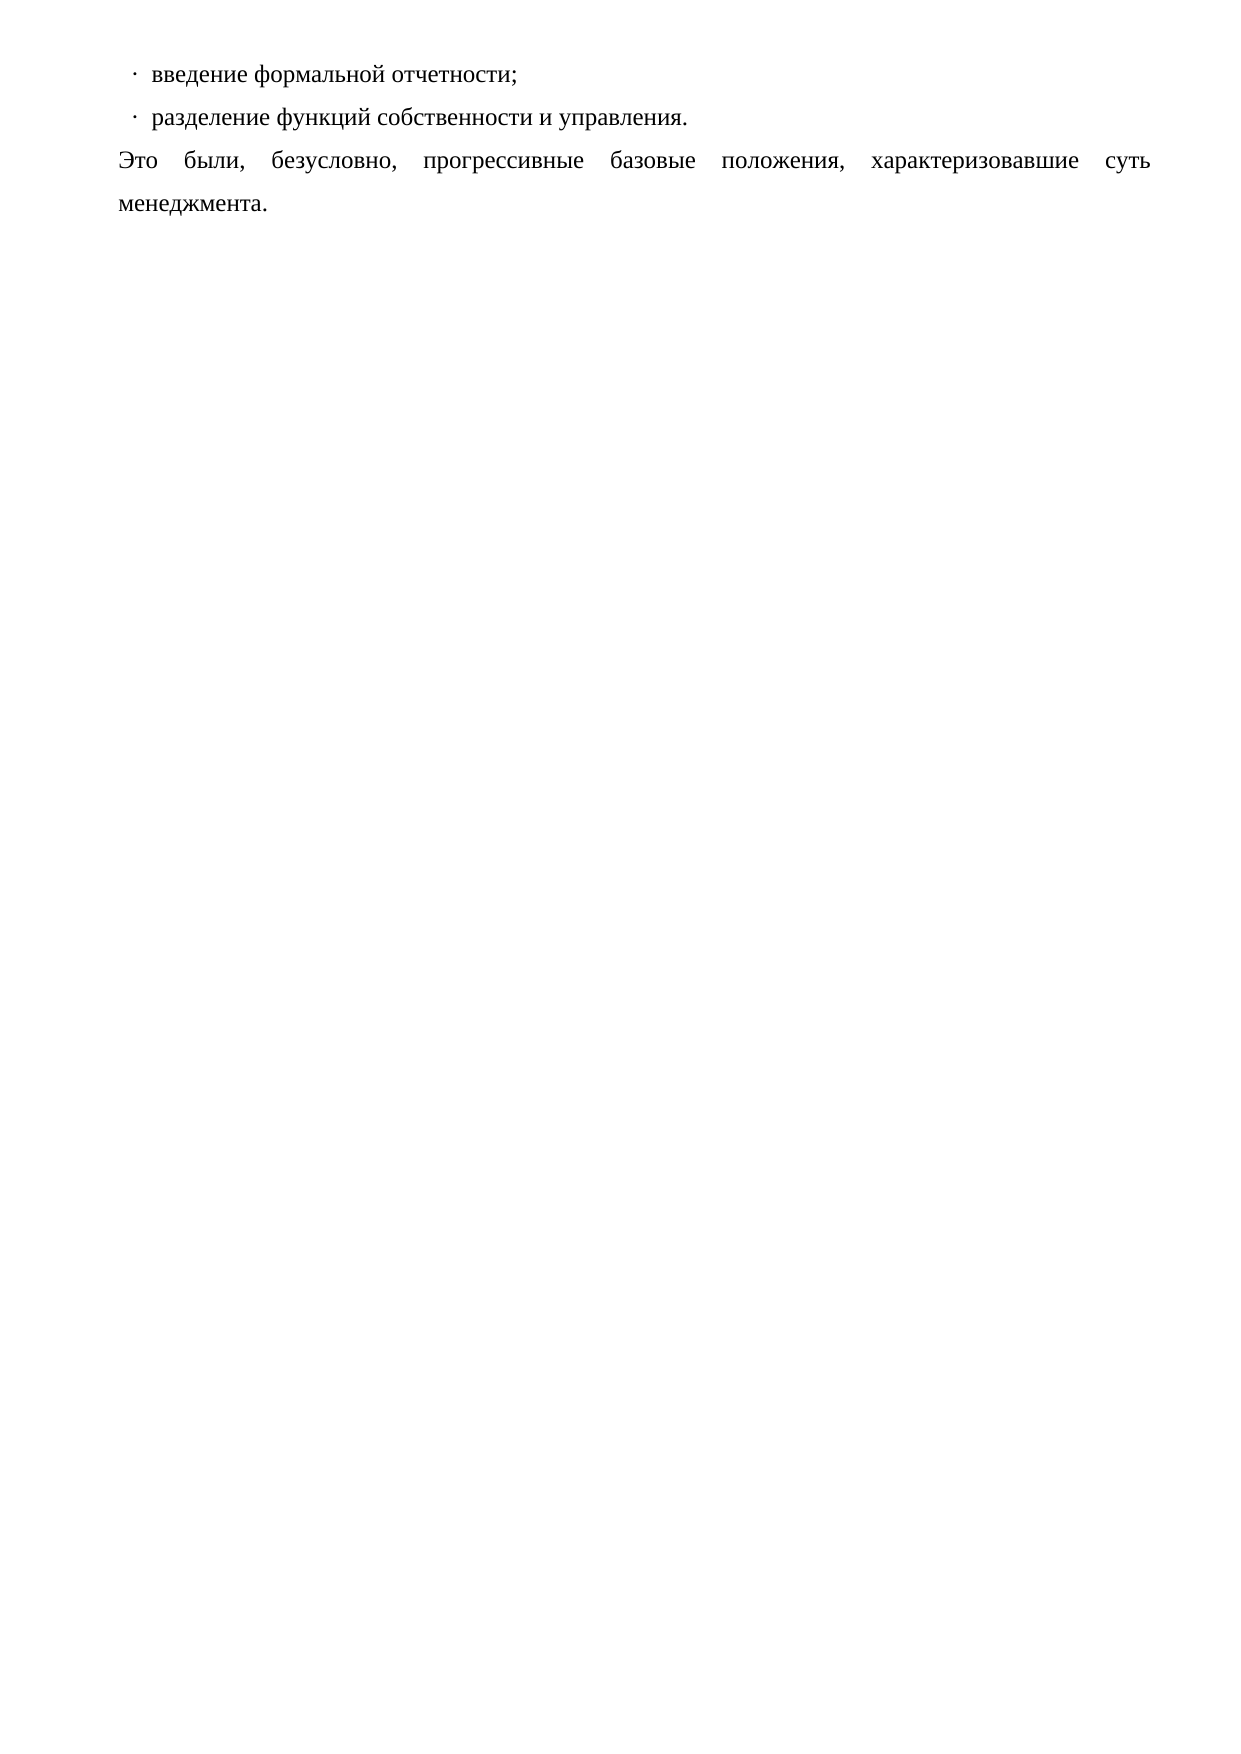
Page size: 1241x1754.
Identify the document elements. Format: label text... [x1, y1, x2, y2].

text · введение формальной отчетности; [118, 59, 1152, 88]
text Это были, безусловно, прогрессивные базовые положения, характеризовавшие суть менеджмента. [118, 145, 1152, 217]
text · разделение функций собственности и управления. [118, 102, 1152, 131]
